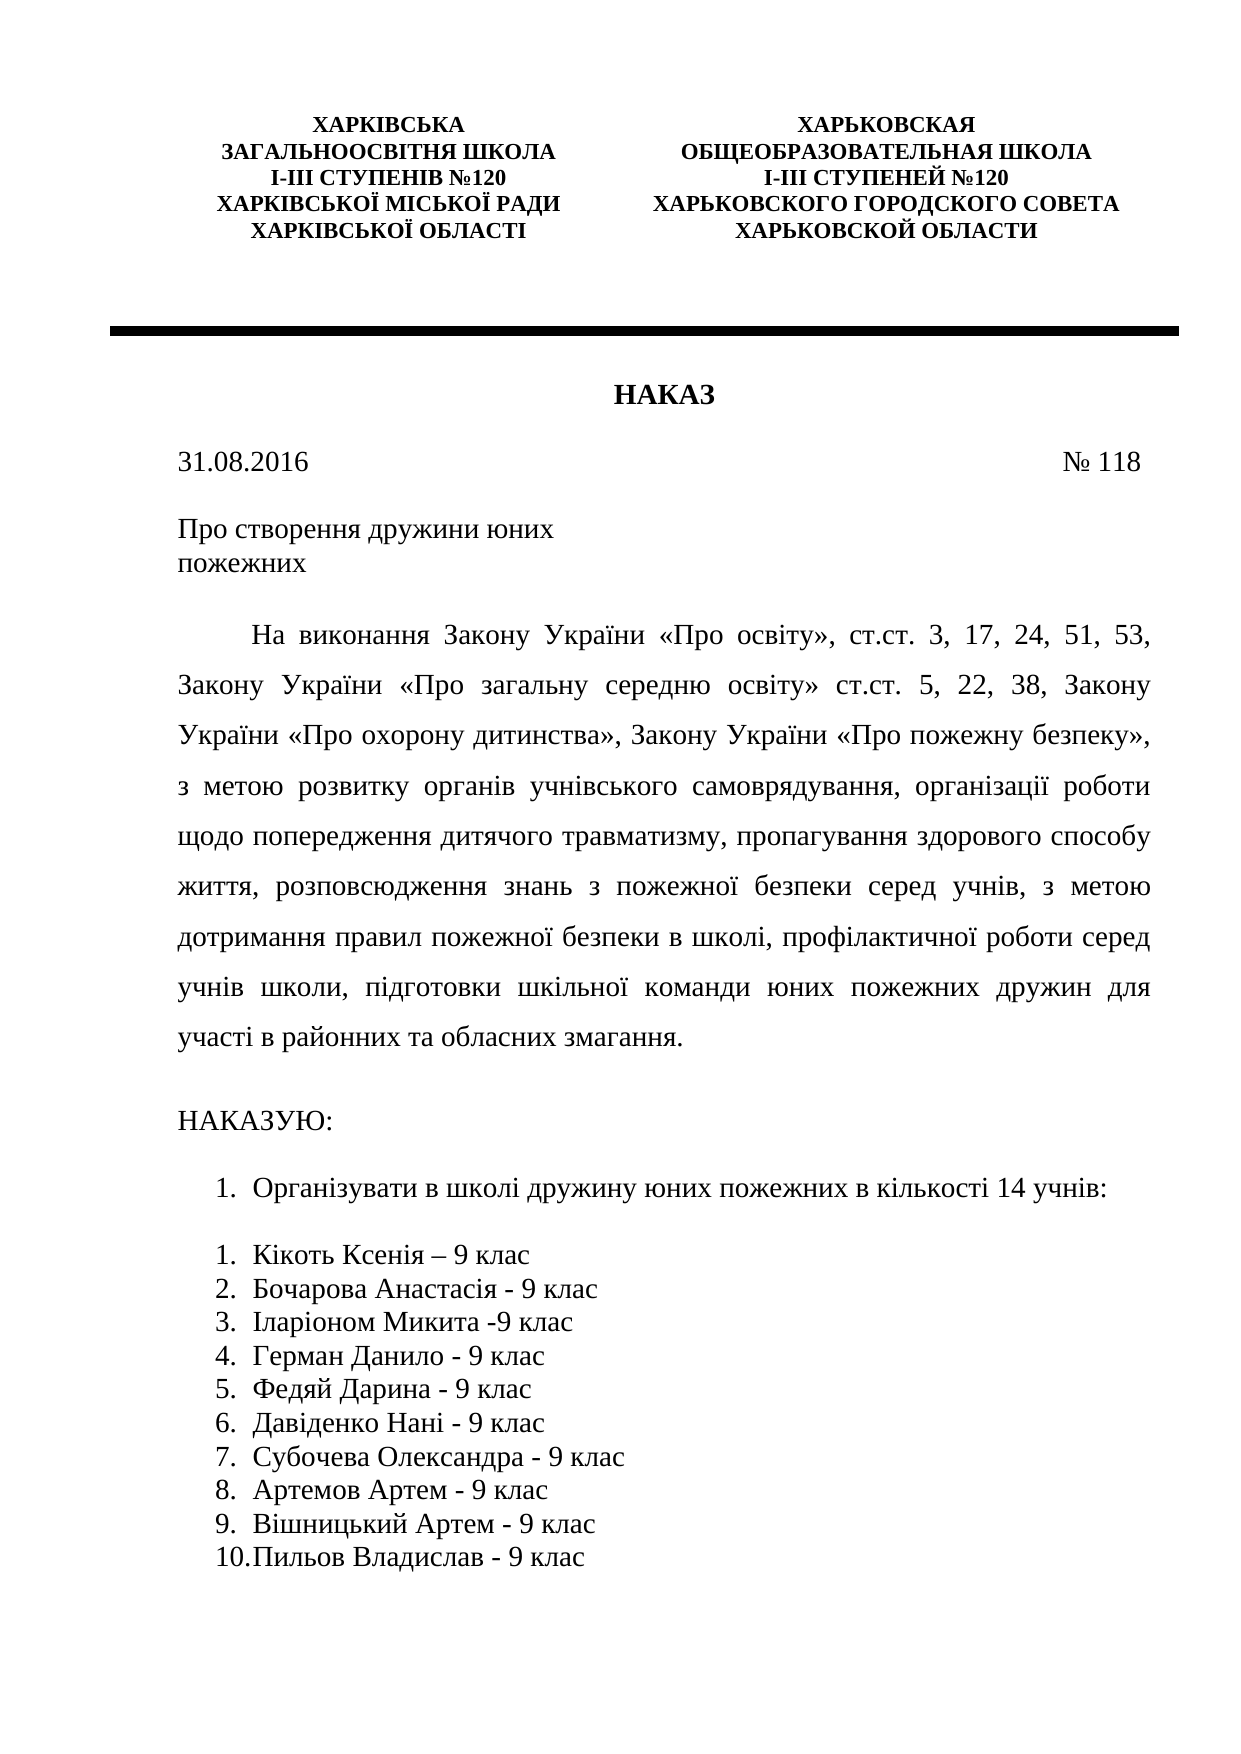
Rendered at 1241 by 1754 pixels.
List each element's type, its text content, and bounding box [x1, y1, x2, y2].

list Федяй Дарина - 9 клас [215, 1372, 1152, 1405]
list Артемов Артем - 9 клас [215, 1472, 1152, 1506]
list Кікоть Ксенія – 9 клас [215, 1237, 1152, 1271]
text НАКАЗ [177, 377, 1152, 411]
list Пильов Владислав - 9 клас [215, 1539, 1152, 1573]
text Про створення дружини юних [177, 511, 1152, 545]
table_header ХАРКІВСЬКА ЗАГАЛЬНООСВІТНЯ ШКОЛА І-ІІІ СТУПЕНІВ №120 ХАРКІВСЬКОЇ МІСЬКОЇ РАДИ ХАРКІВСЬКОЇ ОБЛАСТІ [157, 83, 620, 277]
list Іларіоном Микита -9 клас [215, 1304, 1152, 1338]
list організувати в школі дружину юних пожежних в кількості 14 учнів: [215, 1170, 1152, 1204]
text На виконання Закону України «Про освіту», ст.ст. 3, 17, 24, 51, 53, Закону України «Про загальну середню освіту» ст.ст. 5, 22, 38, Закону України «Про охорону дитинства», Закону України «Про пожежну безпеку», з метою розвитку органів учнівського самоврядування, організації роботи щодо попередження дитячого травматизму, пропагування здорового способу життя, розповсюдження знань з пожежної безпеки серед учнів, з метою дотримання правил пожежної безпеки в школі, профілактичної роботи серед учнів школи, підготовки шкільної команди юних пожежних дружин для участі в районних та обласних змагання. [177, 617, 1152, 1053]
text 31.08.2016 № 118 [177, 444, 1152, 478]
text наказую: [177, 1103, 1152, 1137]
table_header ХАРЬКОВСКАЯ ОБЩЕОБРАЗОВАТЕЛЬНАЯ ШКОЛА І-ІІІ СТУПЕНЕЙ №120 ХАРЬКОВСКОГО ГОРОДСКОГО СОВЕТА ХАРЬКОВСКОЙ ОБЛАСТИ [620, 83, 1152, 277]
list Бочарова Анастасія - 9 клас [215, 1271, 1152, 1304]
text пожежних [177, 545, 1152, 578]
list Субочева Олександра - 9 клас [215, 1439, 1152, 1472]
list Герман Данило - 9 клас [215, 1338, 1152, 1372]
list Вішницький Артем - 9 клас [215, 1506, 1152, 1539]
list Давіденко Нані - 9 клас [215, 1405, 1152, 1439]
